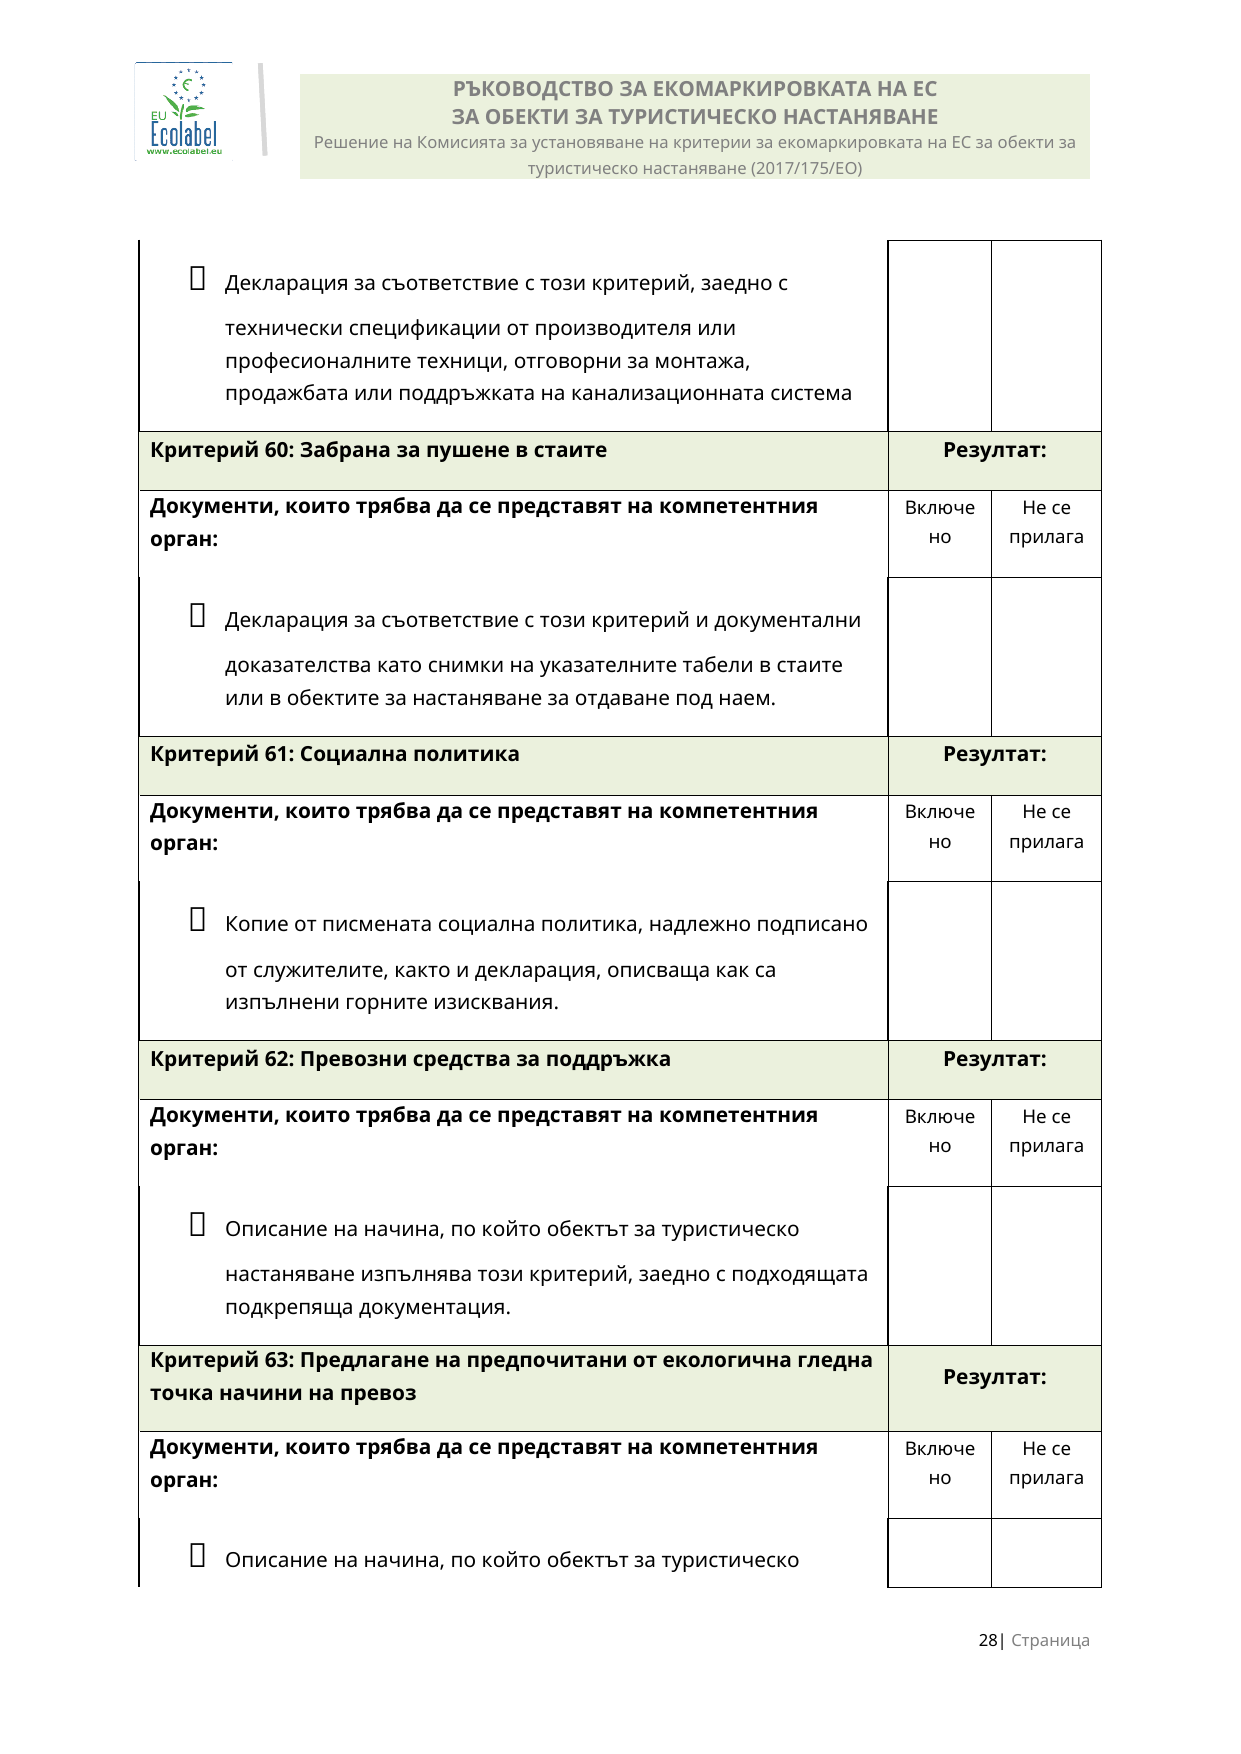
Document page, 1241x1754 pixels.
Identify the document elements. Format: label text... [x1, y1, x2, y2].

table_cell [992, 1519, 1101, 1587]
table_cell [992, 241, 1101, 431]
picture [134, 62, 233, 161]
table_cell Включено [889, 1100, 991, 1186]
table_cell Включено [889, 491, 991, 577]
table_cell [992, 882, 1101, 1040]
table_cell Документи, които трябва да се представят на компетентния орган: [139, 795, 888, 881]
table_cell Декларация за съответствие с този критерий, заедно с технически спецификации от производителя или професионалните техници, отговорни за монтажа, продажбата или поддръжката на канализационната система [140, 240, 887, 431]
table_cell Критерий 61: Социална политика [139, 737, 888, 795]
table_cell [889, 1519, 991, 1587]
table_cell [992, 578, 1101, 736]
table_cell Критерий 62: Превозни средства за поддръжка [139, 1041, 888, 1099]
table_cell Документи, които трябва да се представят на компетентния орган: [139, 1099, 888, 1186]
table_cell Декларация за съответствие с този критерий и документални доказателства като снимки на указателните табели в стаите или в обектите за настаняване за отдаване под наем. [140, 577, 887, 736]
table_cell Описание на начина, по който обектът за туристическо настаняване изпълнява този критерий, заедно с подходящата подкрепяща документация. [140, 1518, 887, 1587]
table_cell Не се прилага [992, 1432, 1101, 1517]
table_cell [889, 241, 991, 431]
table_cell Критерий 63: Предлагане на предпочитани от екологична гледна точка начини на превоз [139, 1346, 888, 1431]
table_cell Резултат: [889, 737, 1101, 795]
table_cell Резултат: [889, 432, 1101, 490]
table_cell Резултат: [889, 1346, 1101, 1431]
table_cell Описание на начина, по който обектът за туристическо настаняване изпълнява този критерий, заедно с подходящата подкрепяща документация. [140, 1186, 887, 1344]
table_cell Резултат: [889, 1041, 1101, 1099]
table_cell [889, 1187, 991, 1344]
table_cell Копие от писмената социална политика, надлежно подписано от служителите, както и декларация, описваща как са изпълнени горните изисквания. [140, 881, 887, 1040]
table_cell Критерий 60: Забрана за пушене в стаите [139, 432, 888, 490]
table_cell Документи, които трябва да се представят на компетентния орган: [139, 1431, 888, 1517]
table_cell Включено [889, 796, 991, 881]
table_cell Не се прилага [992, 491, 1101, 577]
table_cell [889, 882, 991, 1040]
table_cell [889, 578, 991, 736]
table_cell Не се прилага [992, 1100, 1101, 1186]
table_cell [992, 1187, 1101, 1344]
table_cell Не се прилага [992, 796, 1101, 881]
table_cell Документи, които трябва да се представят на компетентния орган: [139, 490, 888, 577]
table_cell Включено [889, 1432, 991, 1517]
